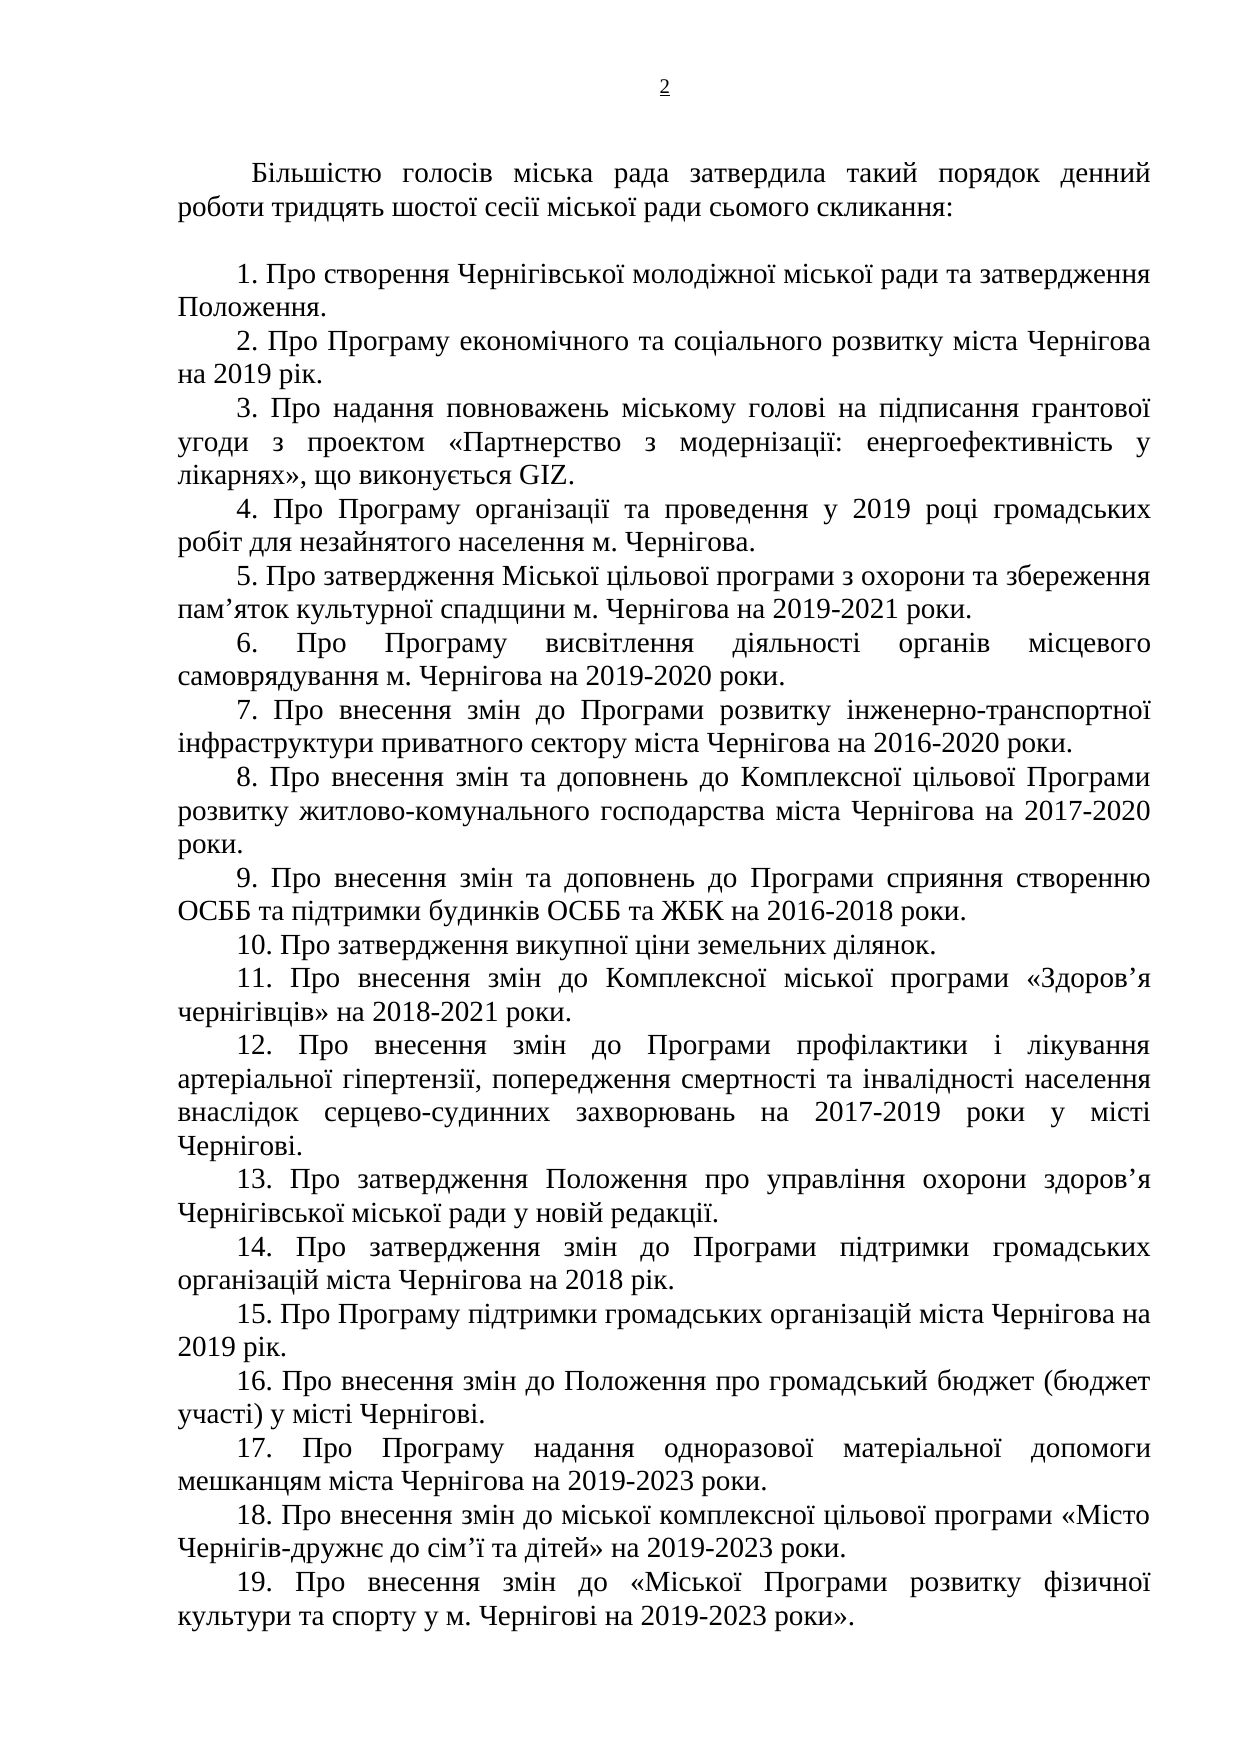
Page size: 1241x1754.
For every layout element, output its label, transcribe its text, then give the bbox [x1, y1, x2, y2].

text 16. Про внесення змін до Положення про громадський бюджет (бюджет участі) у місті Чернігові. [177, 1363, 1152, 1430]
text 13. Про затвердження Положення про управління охорони здоров’я Чернігівської міської ради у новій редакції. [177, 1162, 1152, 1229]
text 11. Про внесення змін до Комплексної міської програми «Здоров’я чернігівців» на 2018-2021 роки. [177, 960, 1152, 1027]
text 6. Про Програму висвітлення діяльності органів місцевого самоврядування м. Чернігова на 2019-2020 роки. [177, 625, 1152, 692]
text 15. Про Програму підтримки громадських організацій міста Чернігова на 2019 рік. [177, 1296, 1152, 1363]
text 19. Про внесення змін до «Міської Програми розвитку фізичної культури та спорту у м. Чернігові на 2019-2023 роки». [177, 1564, 1152, 1631]
text 17. Про Програму надання одноразової матеріальної допомоги мешканцям міста Чернігова на 2019-2023 роки. [177, 1430, 1152, 1497]
text Більшістю голосів міська рада затвердила такий порядок денний роботи тридцять шостої сесії міської ради сьомого скликання: [177, 155, 1152, 222]
text 9. Про внесення змін та доповнень до Програми сприяння створенню ОСББ та підтримки будинків ОСББ та ЖБК на 2016-2018 роки. [177, 860, 1152, 927]
text 7. Про внесення змін до Програми розвитку інженерно-транспортної інфраструктури приватного сектору міста Чернігова на 2016-2020 роки. [177, 692, 1152, 759]
text 12. Про внесення змін до Програми профілактики і лікування артеріальної гіпертензії, попередження смертності та інвалідності населення внаслідок серцево-судинних захворювань на 2017-2019 роки у місті Чернігові. [177, 1027, 1152, 1162]
text 18. Про внесення змін до міської комплексної цільової програми «Місто Чернігів-дружнє до сім’ї та дітей» на 2019-2023 роки. [177, 1497, 1152, 1564]
text 10. Про затвердження викупної ціни земельних ділянок. [177, 927, 1152, 960]
text 14. Про затвердження змін до Програми підтримки громадських організацій міста Чернігова на 2018 рік. [177, 1229, 1152, 1296]
text 4. Про Програму організації та проведення у 2019 році громадських робіт для незайнятого населення м. Чернігова. [177, 491, 1152, 558]
text 8. Про внесення змін та доповнень до Комплексної цільової Програми розвитку житлово-комунального господарства міста Чернігова на 2017-2020 роки. [177, 759, 1152, 860]
text 2. Про Програму економічного та соціального розвитку міста Чернігова на 2019 рік. [177, 323, 1152, 390]
text 1. Про створення Чернігівської молодіжної міської ради та затвердження Положення. [177, 256, 1152, 323]
text 3. Про надання повноважень міському голові на підписання грантової угоди з проектом «Партнерство з модернізації: енергоефективність у лікарнях», що виконується GIZ. [177, 390, 1152, 491]
text 5. Про затвердження Міської цільової програми з охорони та збереження пам’яток культурної спадщини м. Чернігова на 2019-2021 роки. [177, 558, 1152, 625]
